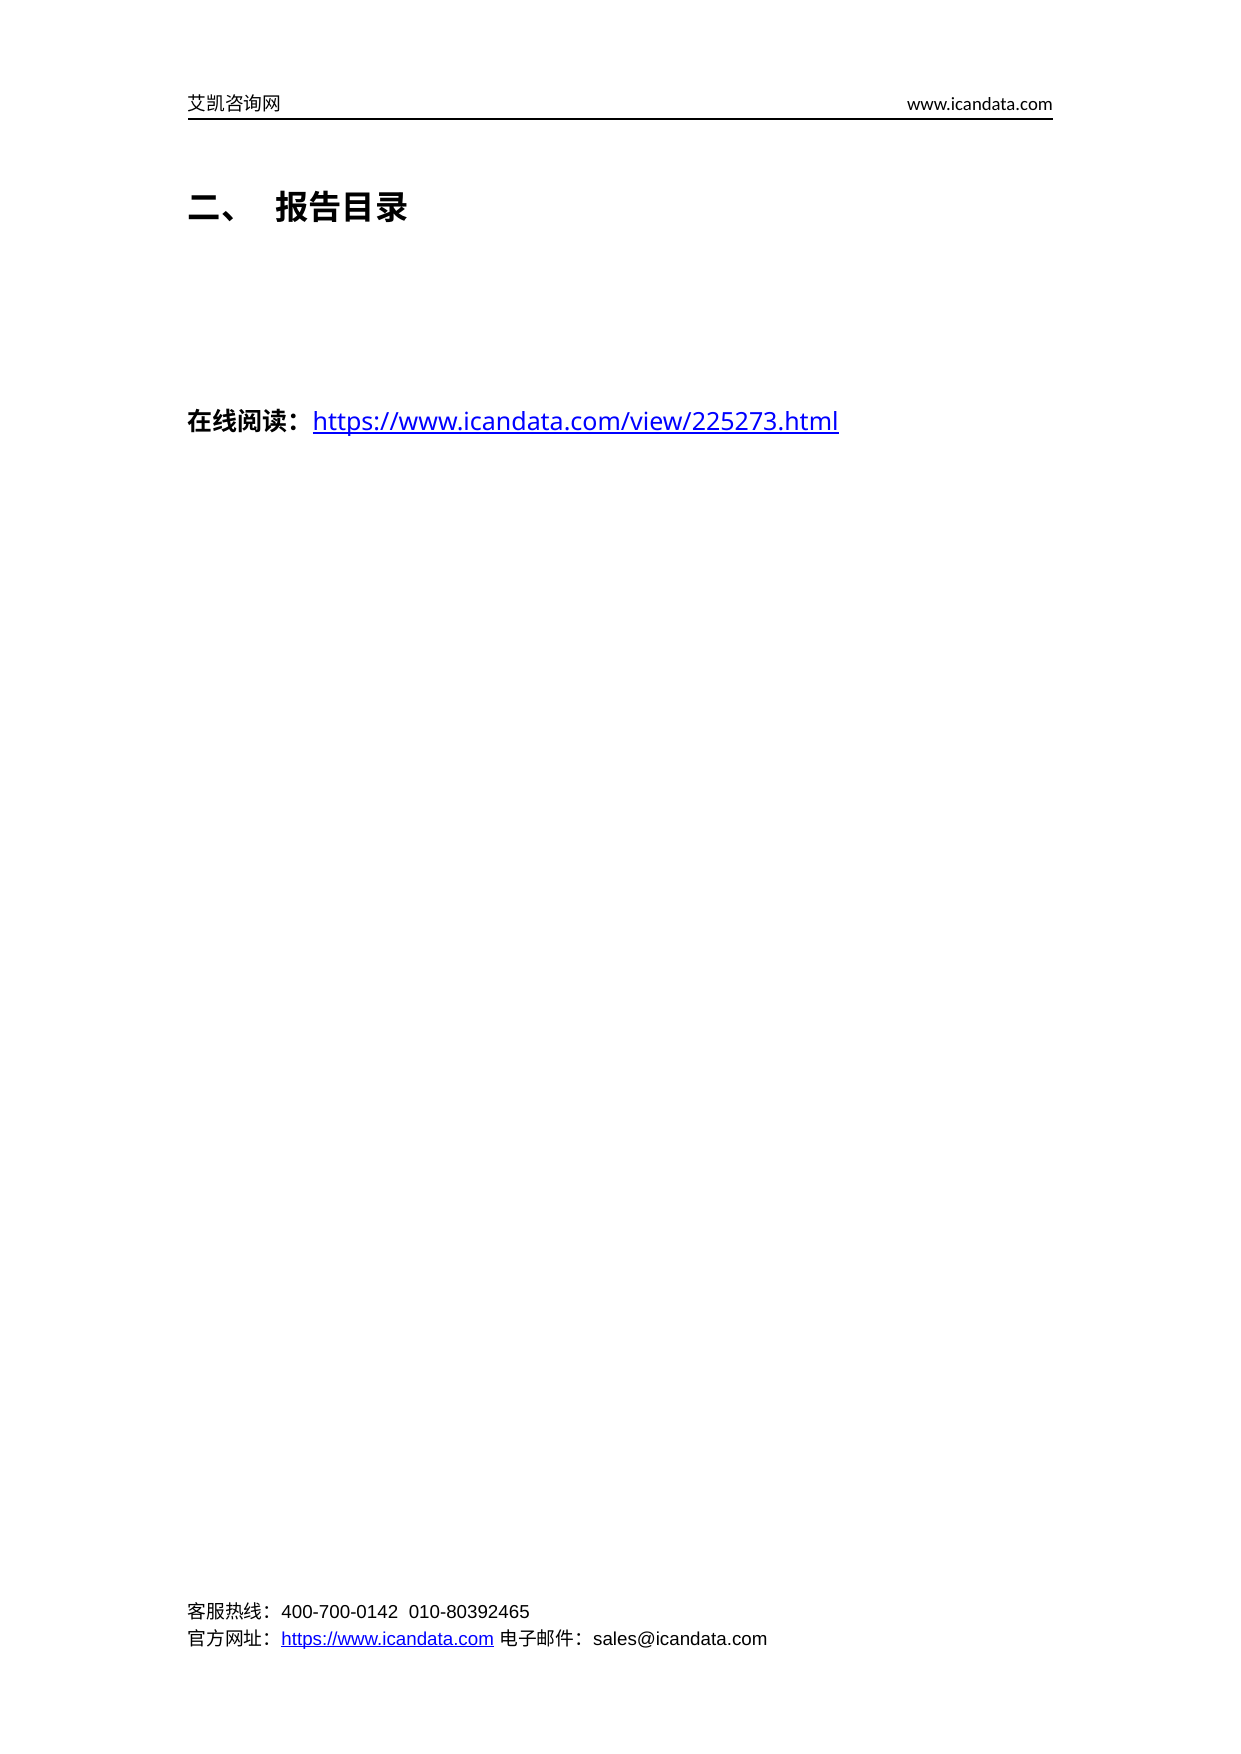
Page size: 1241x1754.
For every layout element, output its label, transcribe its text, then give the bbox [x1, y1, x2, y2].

text 在线阅读：https://www.icandata.com/view/225273.html [187, 387, 1053, 452]
subtitle 报告目录 [187, 172, 1053, 237]
